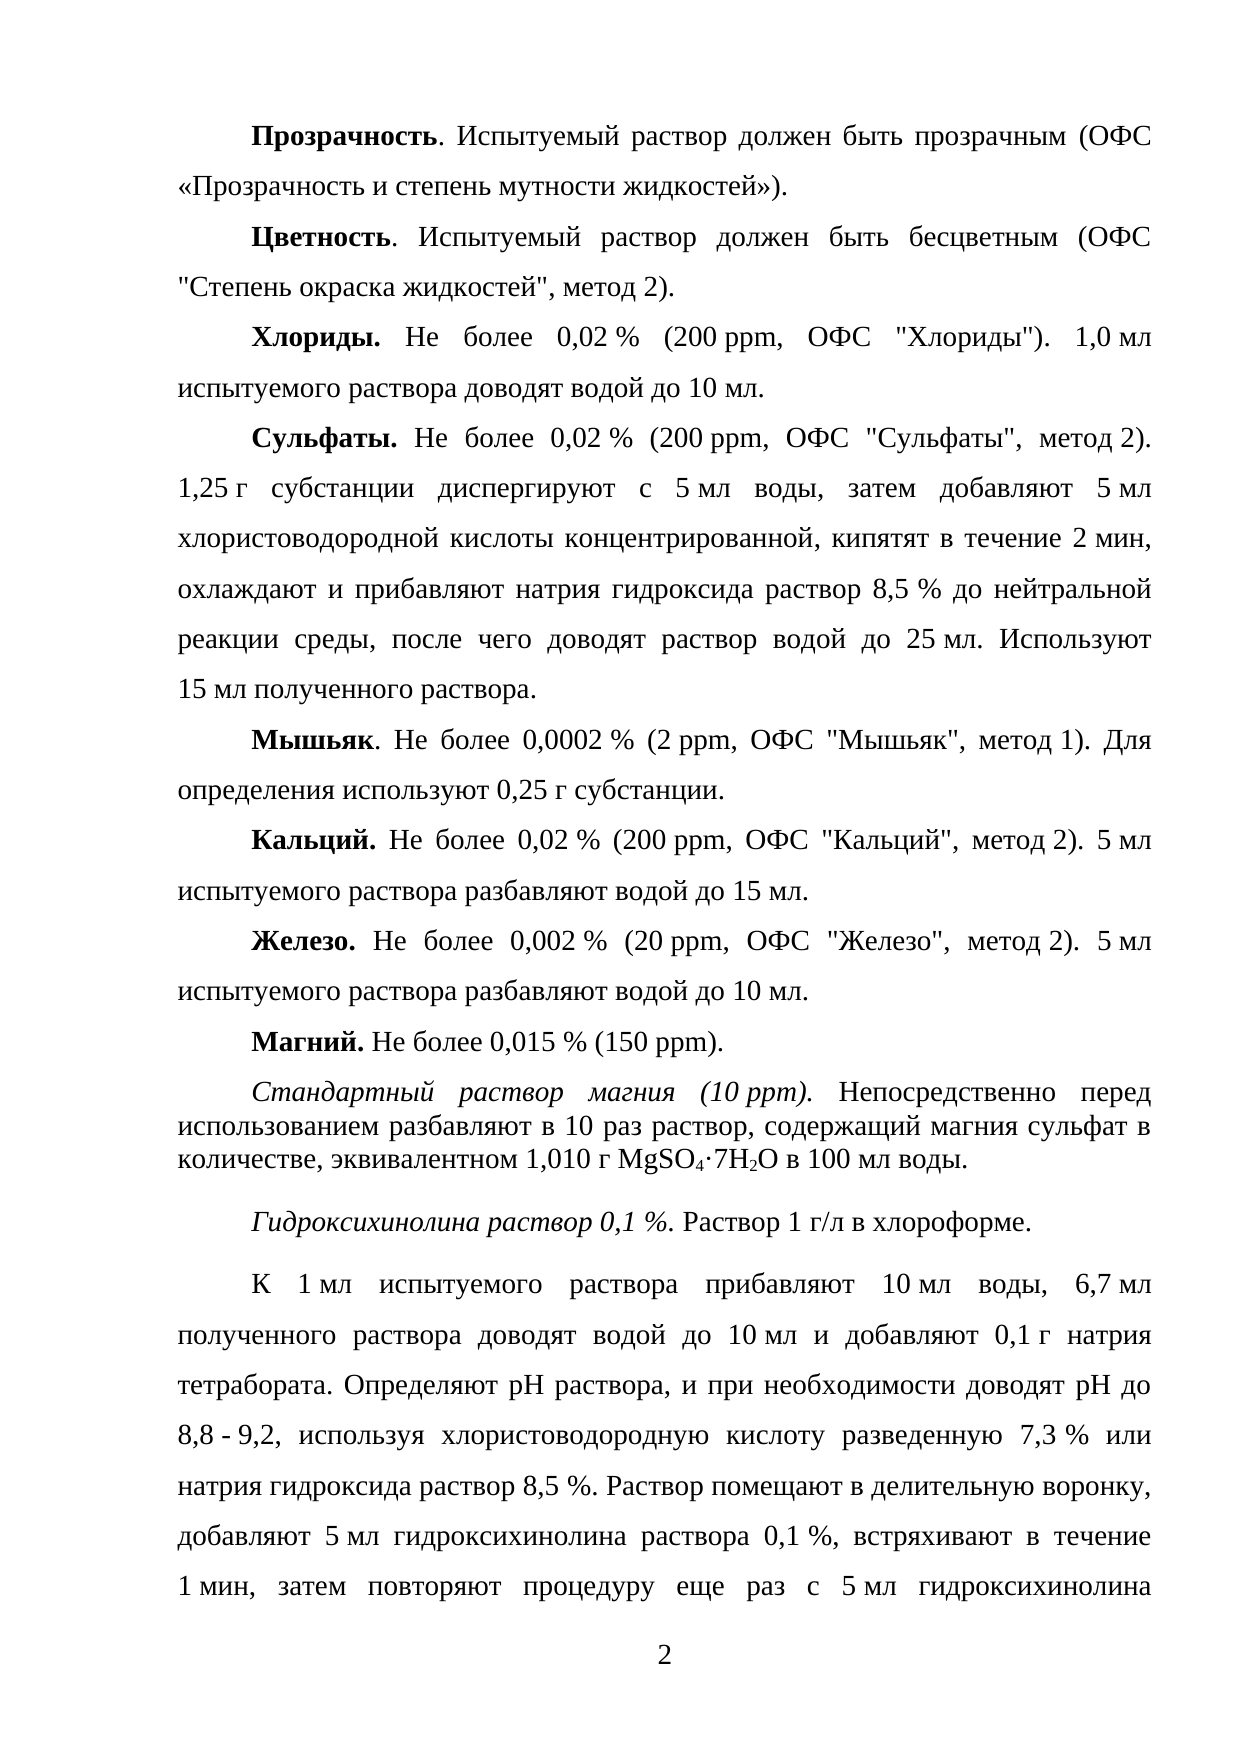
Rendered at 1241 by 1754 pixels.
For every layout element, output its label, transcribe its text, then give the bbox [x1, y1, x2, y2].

text Цветность. Испытуемый раствор должен быть бесцветным (ОФС "Степень окраска жидкостей", метод 2). [177, 219, 1152, 303]
text Магний. Не более 0,015 % (150 ppm). [177, 1024, 1152, 1057]
text Кальций. Не более 0,02 % (200 ppm, ОФС "Кальций", метод 2). 5 мл испытуемого раствора разбавляют водой до 15 мл. [177, 822, 1152, 906]
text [177, 1267, 1152, 1602]
text Гидроксихинолина раствор 0,1 %. Раствор 1 г/л в хлороформе. [177, 1204, 1152, 1237]
text Мышьяк. Не более 0,0002 % (2 ppm, ОФС "Мышьяк", метод 1). Для определения используют 0,25 г субстанции. [177, 722, 1152, 806]
text Железо. Не более 0,002 % (20 ppm, ОФС "Железо", метод 2). 5 мл испытуемого раствора разбавляют водой до 10 мл. [177, 923, 1152, 1007]
text Сульфаты. Не более 0,02 % (200 ppm, ОФС "Сульфаты", метод 2). 1,25 г субстанции диспергируют с 5 мл воды, затем добавляют 5 мл хлористоводородной кислоты концентрированной, кипятят в течение 2 мин, охлаждают и прибавляют натрия гидроксида раствор 8,5 % до нейтральной реакции среды, после чего доводят раствор водой до 25 мл. Используют 15 мл полученного раствора. [177, 420, 1152, 705]
text Прозрачность. Испытуемый раствор должен быть прозрачным (ОФС «Прозрачность и степень мутности жидкостей»). [177, 118, 1152, 202]
text Стандартный раствор магния (10 ррm). Непосредственно перед использованием разбавляют в 10 раз раствор, содержащий магния сульфат в количестве, эквивалентном 1,010 г MgSO4·7H2O в 100 мл воды. [177, 1074, 1152, 1175]
text Хлориды. Не более 0,02 % (200 ppm, ОФС "Хлориды"). 1,0 мл испытуемого раствора доводят водой до 10 мл. [177, 319, 1152, 403]
